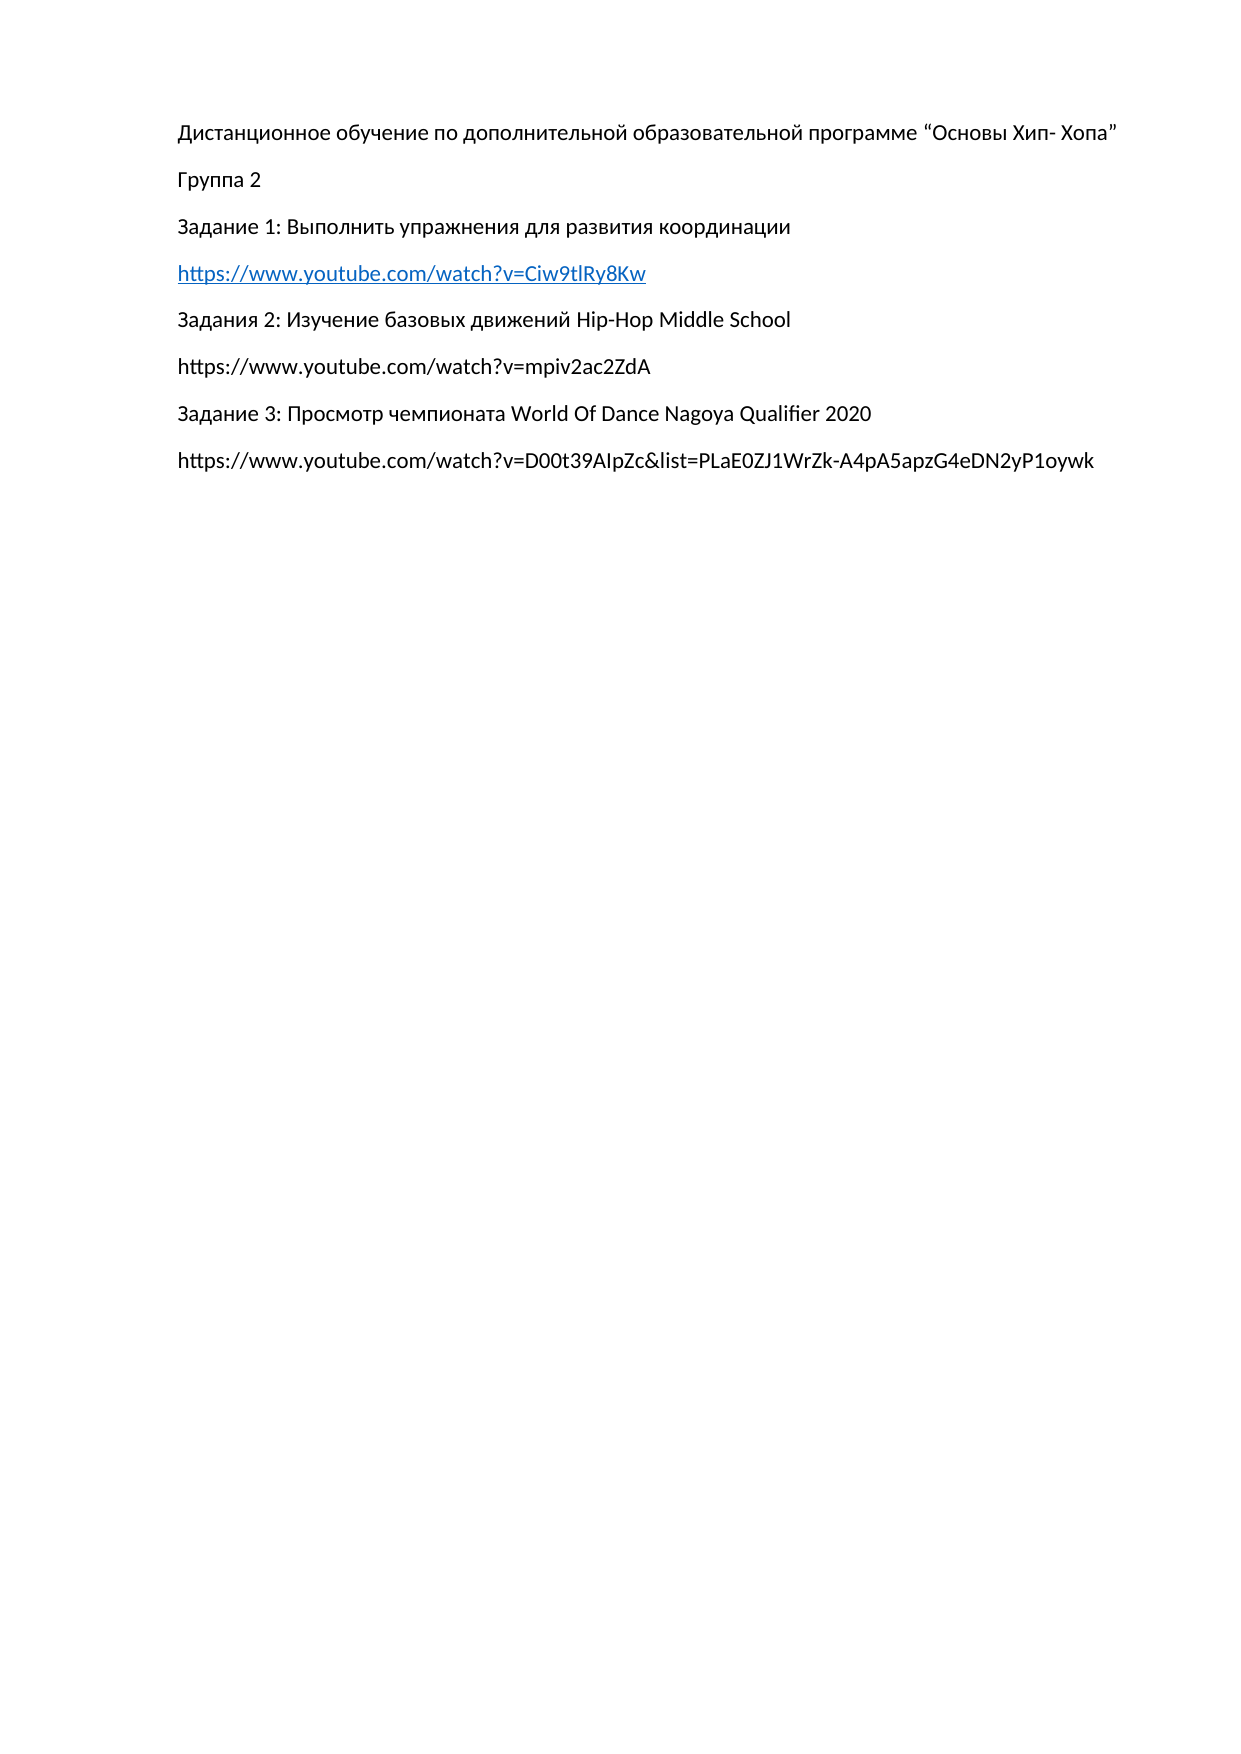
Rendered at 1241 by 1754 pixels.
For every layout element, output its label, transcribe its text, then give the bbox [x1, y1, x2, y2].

text Группа 2 [177, 165, 1152, 193]
text https://www.youtube.com/watch?v=Ciw9tlRy8Kw [177, 259, 1152, 287]
text Задание 3: Просмотр чемпионата World Of Dance Nagoya Qualifier 2020 [177, 399, 1152, 427]
text Задание 1: Выполнить упражнения для развития координации [177, 212, 1152, 240]
text https://www.youtube.com/watch?v=D00t39AIpZc&list=PLaE0ZJ1WrZk-A4pA5apzG4eDN2yP1oywk [177, 446, 1152, 474]
text Задания 2: Изучение базовых движений Hip-Hop Middle School [177, 306, 1152, 334]
text https://www.youtube.com/watch?v=mpiv2ac2ZdA [177, 352, 1152, 381]
text Дистанционное обучение по дополнительной образовательной программе “Основы Хип- Хопа” [177, 118, 1152, 146]
